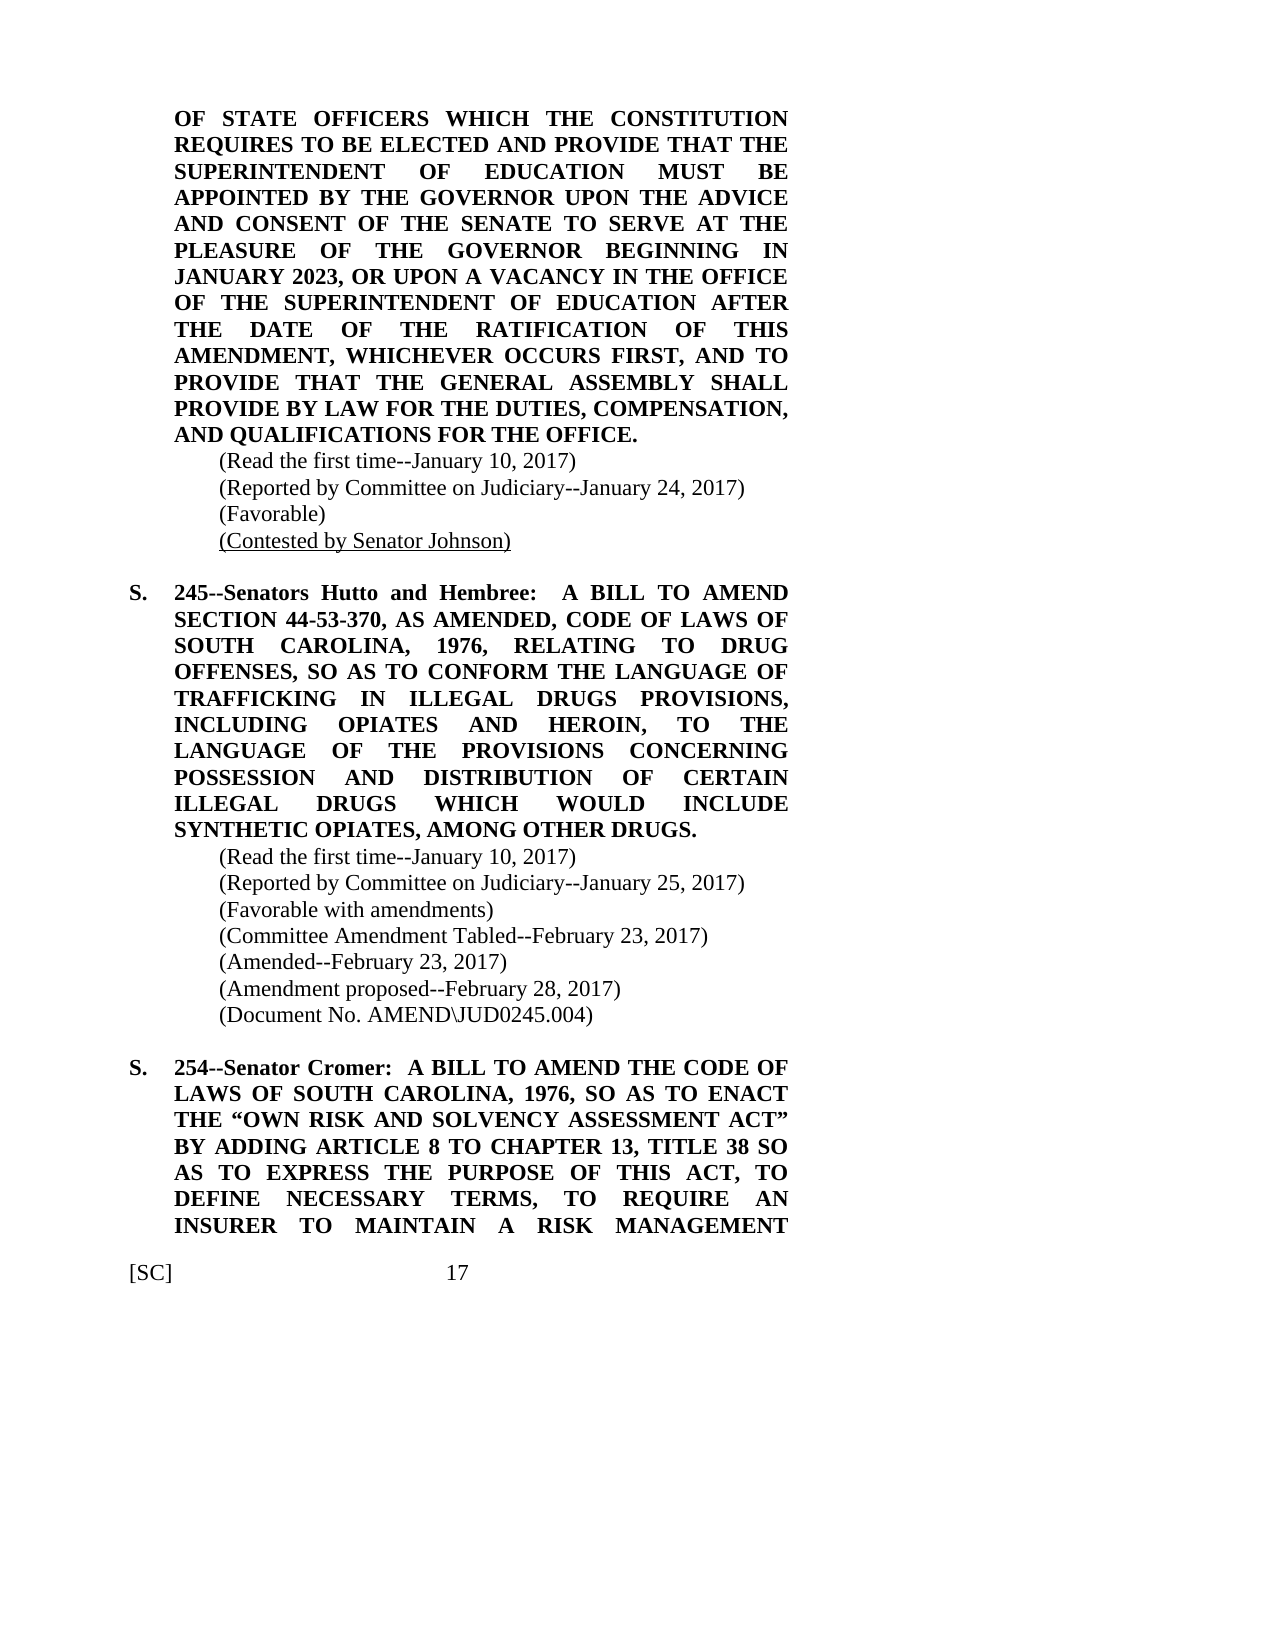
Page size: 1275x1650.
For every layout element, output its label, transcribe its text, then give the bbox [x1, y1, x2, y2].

text (Read the first time--January 10, 2017) [219, 843, 789, 869]
text (Favorable with amendments) [219, 896, 789, 922]
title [129, 1054, 789, 1238]
title S. 245--Senators Hutto and Hembree: A BILL TO AMEND SECTION 44-53-370, AS AMENDED, CODE OF LAWS OF SOUTH CAROLINA, 1976, RELATING TO DRUG OFFENSES, SO AS TO CONFORM THE LANGUAGE OF TRAFFICKING IN ILLEGAL DRUGS PROVISIONS, INCLUDING OPIATES AND HEROIN, TO THE LANGUAGE OF THE PROVISIONS CONCERNING POSSESSION AND DISTRIBUTION OF CERTAIN ILLEGAL DRUGS WHICH WOULD INCLUDE SYNTHETIC OPIATES, AMONG OTHER DRUGS. [129, 579, 789, 843]
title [129, 105, 789, 448]
text (Read the first time--January 10, 2017) [219, 448, 789, 474]
text (Committee Amendment Tabled--February 23, 2017) [219, 922, 789, 948]
text (Document No. AMEND\JUD0245.004) [219, 1001, 789, 1027]
text (Reported by Committee on Judiciary--January 24, 2017) [219, 474, 789, 500]
text (Contested by Senator Johnson) [219, 527, 789, 553]
text (Favorable) [219, 500, 789, 527]
text (Amendment proposed--February 28, 2017) [219, 975, 789, 1001]
text (Reported by Committee on Judiciary--January 25, 2017) [219, 869, 789, 896]
text (Amended--February 23, 2017) [219, 948, 789, 975]
